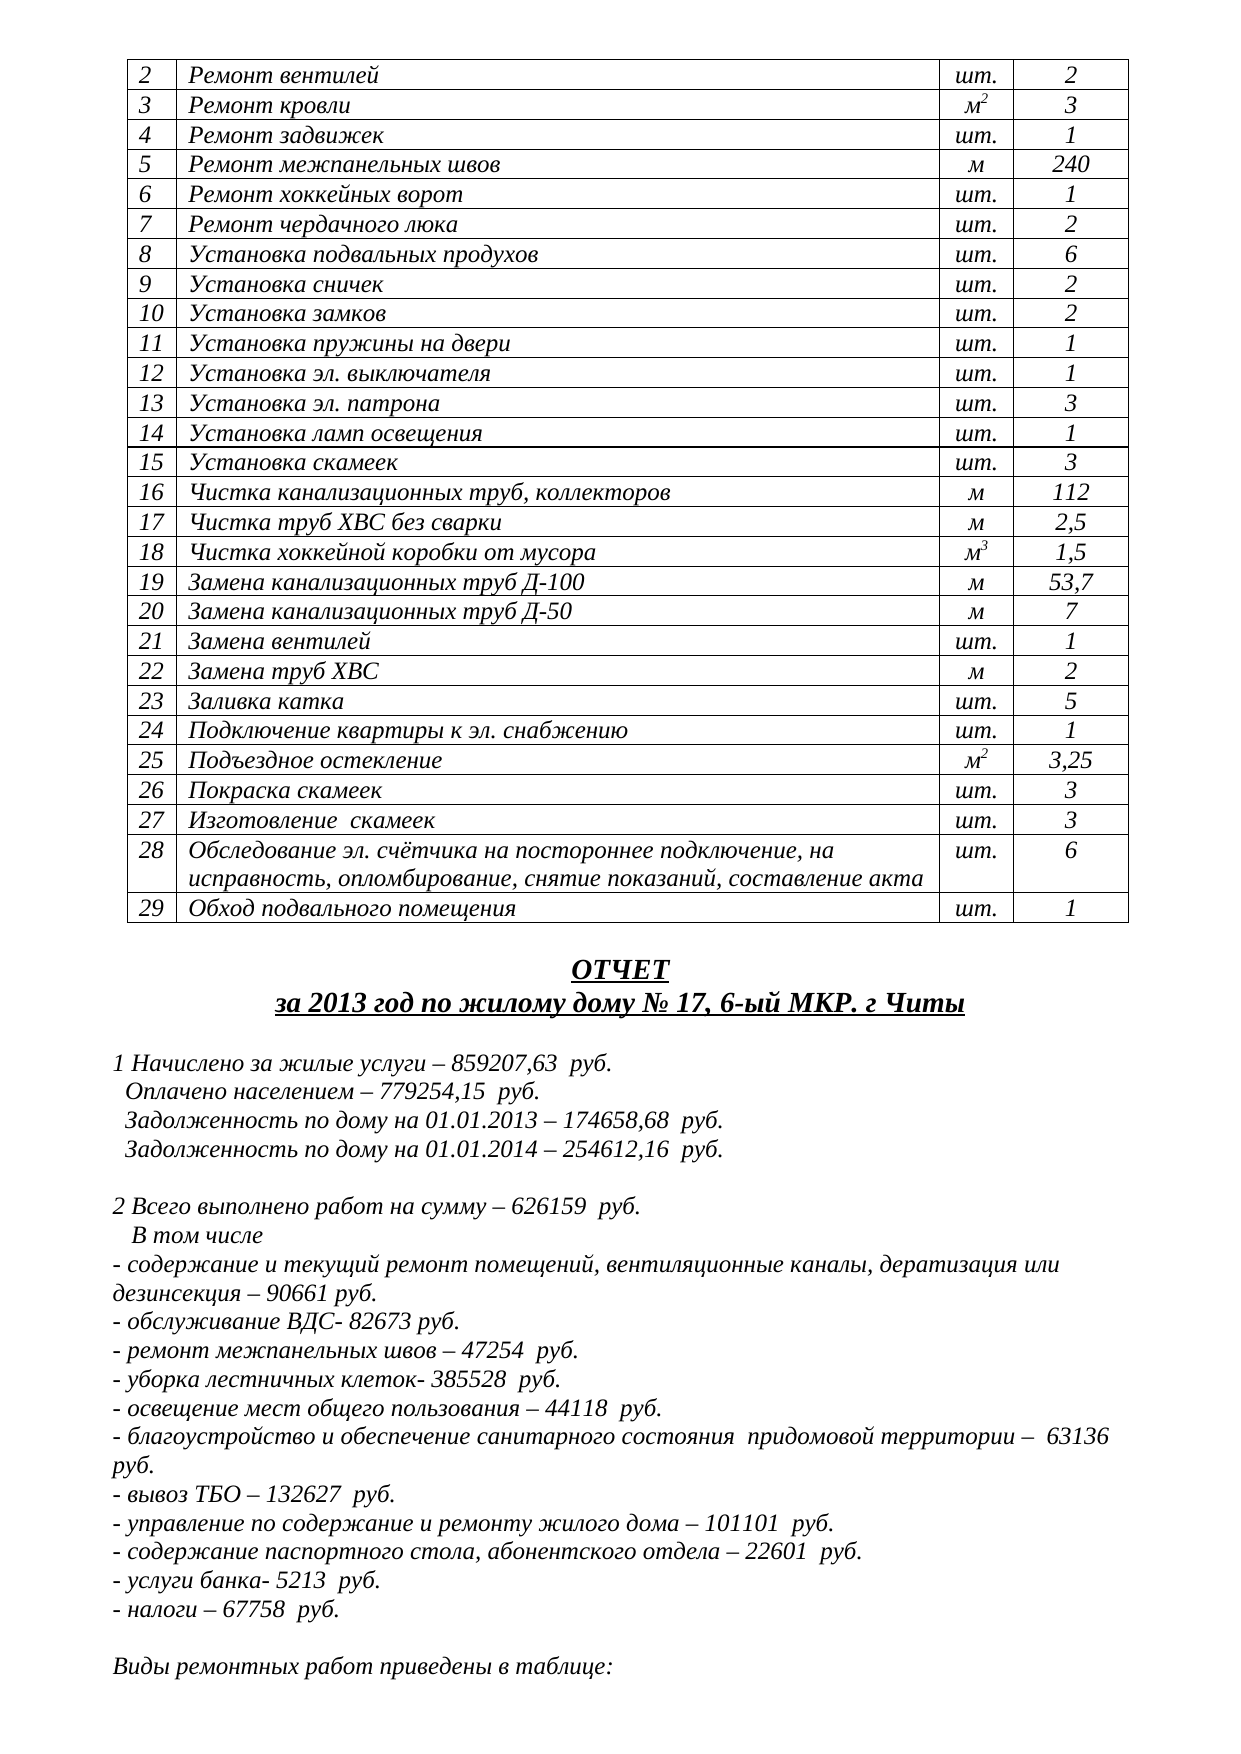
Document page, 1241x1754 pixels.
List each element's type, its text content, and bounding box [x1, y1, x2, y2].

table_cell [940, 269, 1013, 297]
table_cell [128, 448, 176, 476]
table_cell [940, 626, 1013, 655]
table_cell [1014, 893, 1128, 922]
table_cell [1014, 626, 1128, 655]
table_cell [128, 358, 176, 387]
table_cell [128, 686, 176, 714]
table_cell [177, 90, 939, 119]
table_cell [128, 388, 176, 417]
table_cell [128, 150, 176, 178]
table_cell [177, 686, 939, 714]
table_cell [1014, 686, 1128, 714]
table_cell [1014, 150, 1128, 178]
text за 2013 год по жилому дому № 17, 6-ый МКР. г Читы [112, 985, 1128, 1019]
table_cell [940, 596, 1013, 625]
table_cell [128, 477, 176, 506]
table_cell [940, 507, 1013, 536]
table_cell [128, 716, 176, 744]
text - благоустройство и обеспечение санитарного состояния придомовой территории – 63136 руб. [112, 1421, 1128, 1479]
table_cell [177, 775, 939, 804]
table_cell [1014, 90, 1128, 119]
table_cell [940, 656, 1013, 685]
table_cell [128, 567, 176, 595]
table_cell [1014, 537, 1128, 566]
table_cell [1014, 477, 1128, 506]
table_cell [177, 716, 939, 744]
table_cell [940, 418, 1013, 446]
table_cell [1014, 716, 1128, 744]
text - услуги банка- 5213 руб. [112, 1565, 1128, 1594]
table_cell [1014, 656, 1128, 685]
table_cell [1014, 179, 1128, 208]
text 1 Начислено за жилые услуги – 859207,63 руб. [112, 1048, 1128, 1076]
text Виды ремонтных работ приведены в таблице: [112, 1651, 1128, 1680]
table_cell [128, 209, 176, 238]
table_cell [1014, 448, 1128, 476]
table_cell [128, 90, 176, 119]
text - управление по содержание и ремонту жилого дома – 101101 руб. [112, 1508, 1128, 1536]
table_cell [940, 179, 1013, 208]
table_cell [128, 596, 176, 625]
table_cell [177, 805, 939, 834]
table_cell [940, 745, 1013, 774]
text - ремонт межпанельных швов – 47254 руб. [112, 1335, 1128, 1364]
text 2 Всего выполнено работ на сумму – 626159 руб. [112, 1191, 1128, 1220]
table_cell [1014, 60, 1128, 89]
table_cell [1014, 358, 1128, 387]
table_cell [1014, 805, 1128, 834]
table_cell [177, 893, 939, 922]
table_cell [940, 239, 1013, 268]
text - обслуживание ВДС- 82673 руб. [112, 1306, 1128, 1335]
text - налоги – 67758 руб. [112, 1594, 1128, 1623]
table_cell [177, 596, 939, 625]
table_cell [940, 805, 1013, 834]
text - содержание паспортного стола, абонентского отдела – 22601 руб. [112, 1536, 1128, 1565]
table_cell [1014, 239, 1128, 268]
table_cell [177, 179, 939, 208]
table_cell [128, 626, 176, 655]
text Задолженность по дому на 01.01.2014 – 254612,16 руб. [112, 1134, 1128, 1163]
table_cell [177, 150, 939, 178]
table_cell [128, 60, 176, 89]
text ОТЧЕТ [112, 952, 1128, 985]
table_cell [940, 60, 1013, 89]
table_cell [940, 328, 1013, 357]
text Задолженность по дому на 01.01.2013 – 174658,68 руб. [112, 1105, 1128, 1134]
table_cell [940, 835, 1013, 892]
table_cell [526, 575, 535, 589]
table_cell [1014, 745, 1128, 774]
text - уборка лестничных клеток- 385528 руб. [112, 1364, 1128, 1393]
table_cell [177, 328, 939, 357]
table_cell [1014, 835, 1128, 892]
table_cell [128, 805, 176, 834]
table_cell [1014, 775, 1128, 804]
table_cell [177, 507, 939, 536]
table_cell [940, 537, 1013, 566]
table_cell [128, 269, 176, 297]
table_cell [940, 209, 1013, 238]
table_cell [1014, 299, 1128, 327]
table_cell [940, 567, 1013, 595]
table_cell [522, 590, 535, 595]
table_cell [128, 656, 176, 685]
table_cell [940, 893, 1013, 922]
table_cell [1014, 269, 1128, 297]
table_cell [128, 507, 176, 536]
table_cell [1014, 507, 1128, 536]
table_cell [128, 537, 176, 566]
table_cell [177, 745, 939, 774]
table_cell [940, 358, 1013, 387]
text - вывоз ТБО – 132627 руб. [112, 1479, 1128, 1508]
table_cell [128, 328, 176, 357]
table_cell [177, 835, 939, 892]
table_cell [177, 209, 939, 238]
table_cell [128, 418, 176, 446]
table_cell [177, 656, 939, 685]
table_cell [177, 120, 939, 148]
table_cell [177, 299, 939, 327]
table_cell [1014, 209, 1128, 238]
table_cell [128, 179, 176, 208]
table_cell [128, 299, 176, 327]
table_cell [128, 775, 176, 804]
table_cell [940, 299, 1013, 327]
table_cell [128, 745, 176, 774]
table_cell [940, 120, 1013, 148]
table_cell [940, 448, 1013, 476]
text дезинсекция – 90661 руб. [112, 1278, 1128, 1306]
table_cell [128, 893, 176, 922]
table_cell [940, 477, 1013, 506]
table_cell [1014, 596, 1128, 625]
text Оплачено населением – 779254,15 руб. [112, 1076, 1128, 1105]
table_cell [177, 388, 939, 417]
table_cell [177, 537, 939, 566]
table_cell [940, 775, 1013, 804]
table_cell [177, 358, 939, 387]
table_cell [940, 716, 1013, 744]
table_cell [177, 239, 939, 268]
text - освещение мест общего пользования – 44118 руб. [112, 1393, 1128, 1421]
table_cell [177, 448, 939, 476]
text В том числе [112, 1220, 1128, 1249]
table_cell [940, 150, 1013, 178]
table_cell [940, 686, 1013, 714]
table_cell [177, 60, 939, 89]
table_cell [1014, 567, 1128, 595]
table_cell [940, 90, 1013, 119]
text - содержание и текущий ремонт помещений, вентиляционные каналы, дератизация или [112, 1249, 1128, 1278]
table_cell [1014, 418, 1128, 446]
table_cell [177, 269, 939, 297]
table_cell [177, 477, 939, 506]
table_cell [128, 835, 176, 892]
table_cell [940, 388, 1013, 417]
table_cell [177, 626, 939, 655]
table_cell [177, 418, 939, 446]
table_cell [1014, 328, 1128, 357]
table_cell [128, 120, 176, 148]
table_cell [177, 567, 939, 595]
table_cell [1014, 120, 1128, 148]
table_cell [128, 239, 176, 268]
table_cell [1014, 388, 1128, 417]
